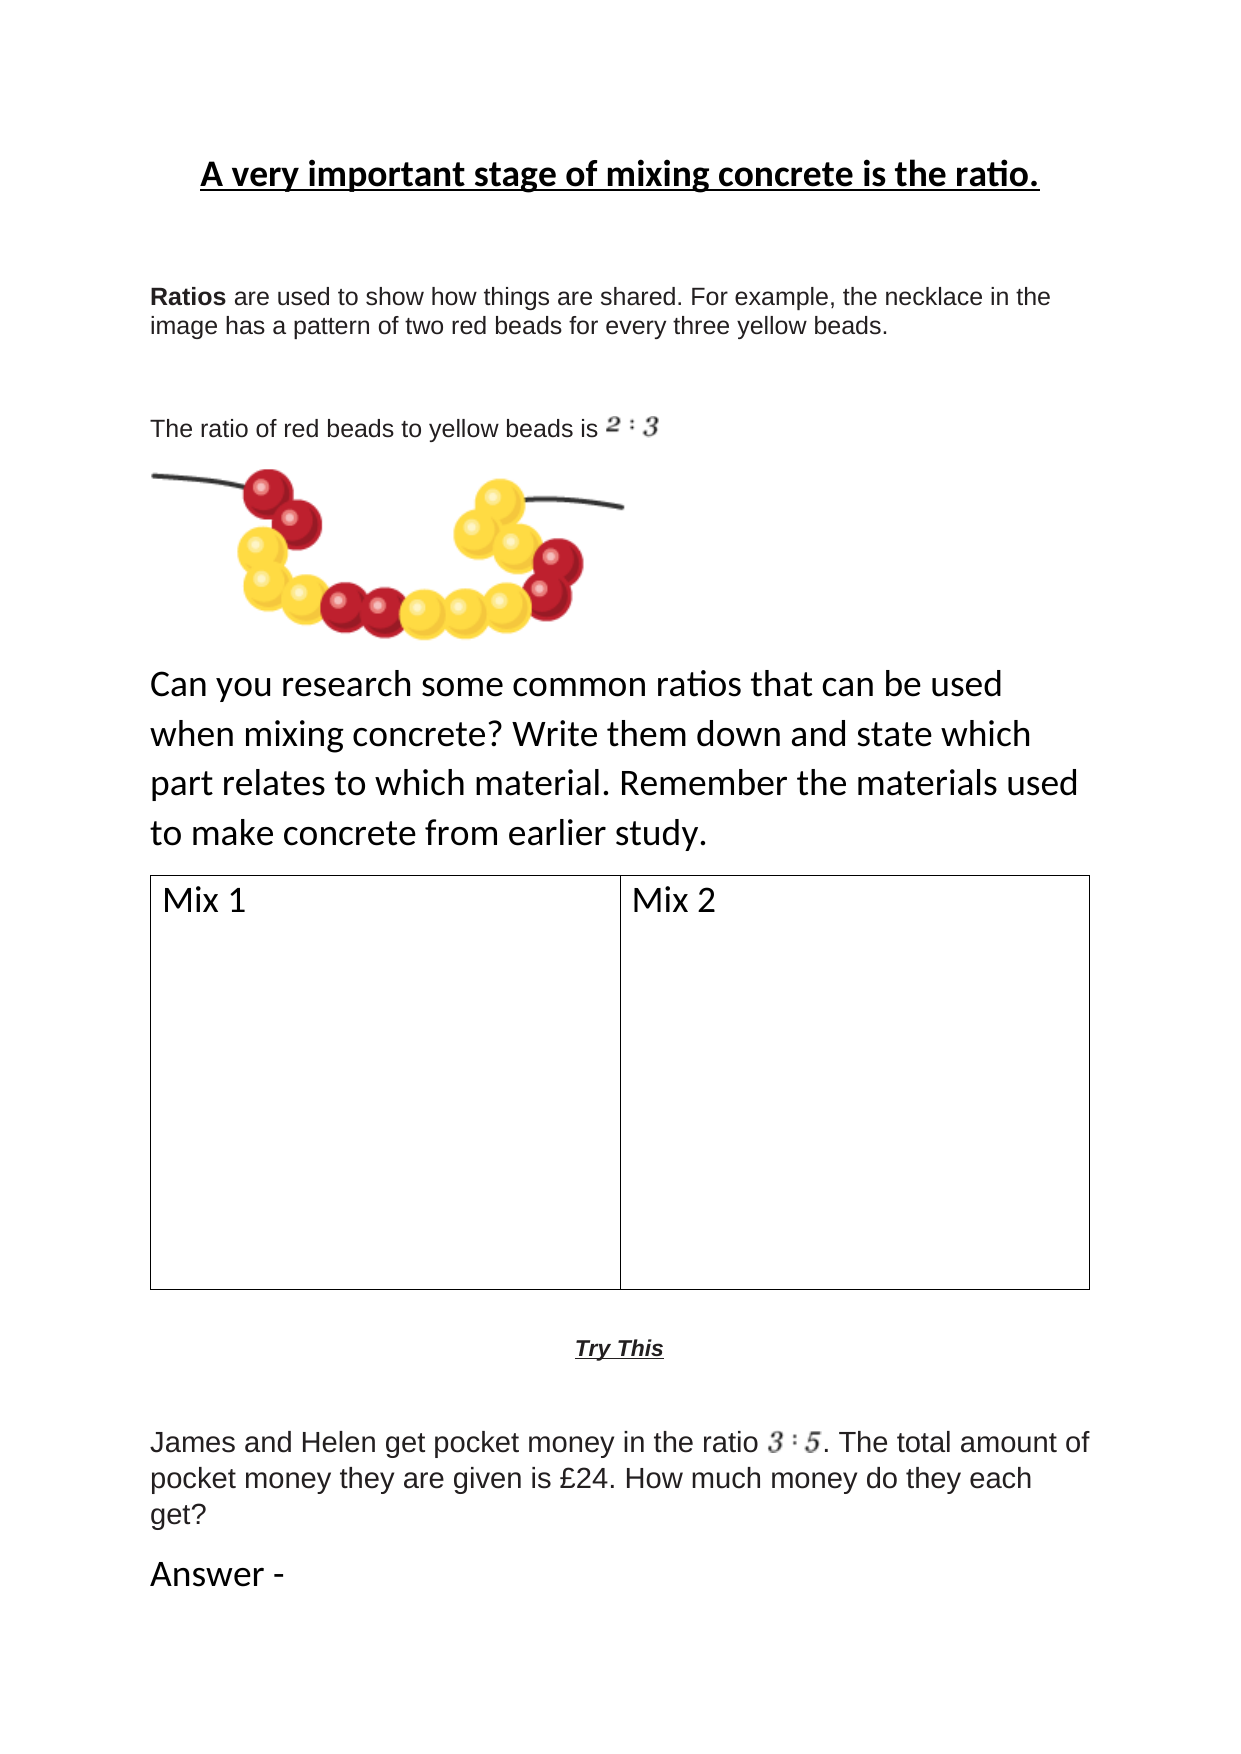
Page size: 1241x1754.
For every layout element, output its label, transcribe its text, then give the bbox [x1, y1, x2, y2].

text James and Helen get pocket money in the ratio . The total amount of pocket money they are given is £24. How much money do they each get? [150, 1425, 1090, 1531]
picture [150, 468, 625, 642]
picture [606, 416, 659, 438]
picture [767, 1430, 822, 1453]
text The ratio of red beads to yellow beads is [150, 414, 1090, 443]
text A very important stage of mixing concrete is the ratio. [150, 150, 1090, 196]
table_header Mix 2 [621, 876, 1089, 1288]
text Answer - [150, 1550, 1090, 1596]
text Try This [150, 1335, 1090, 1361]
text Can you research some common ratios that can be used when mixing concrete? Write them down and state which part relates to which material. Remember the materials used to make concrete from earlier study. [150, 660, 1090, 855]
table_header Mix 1 [151, 876, 620, 1288]
text Ratios are used to show how things are shared. For example, the necklace in the image has a pattern of two red beads for every three yellow beads. [150, 282, 1090, 340]
